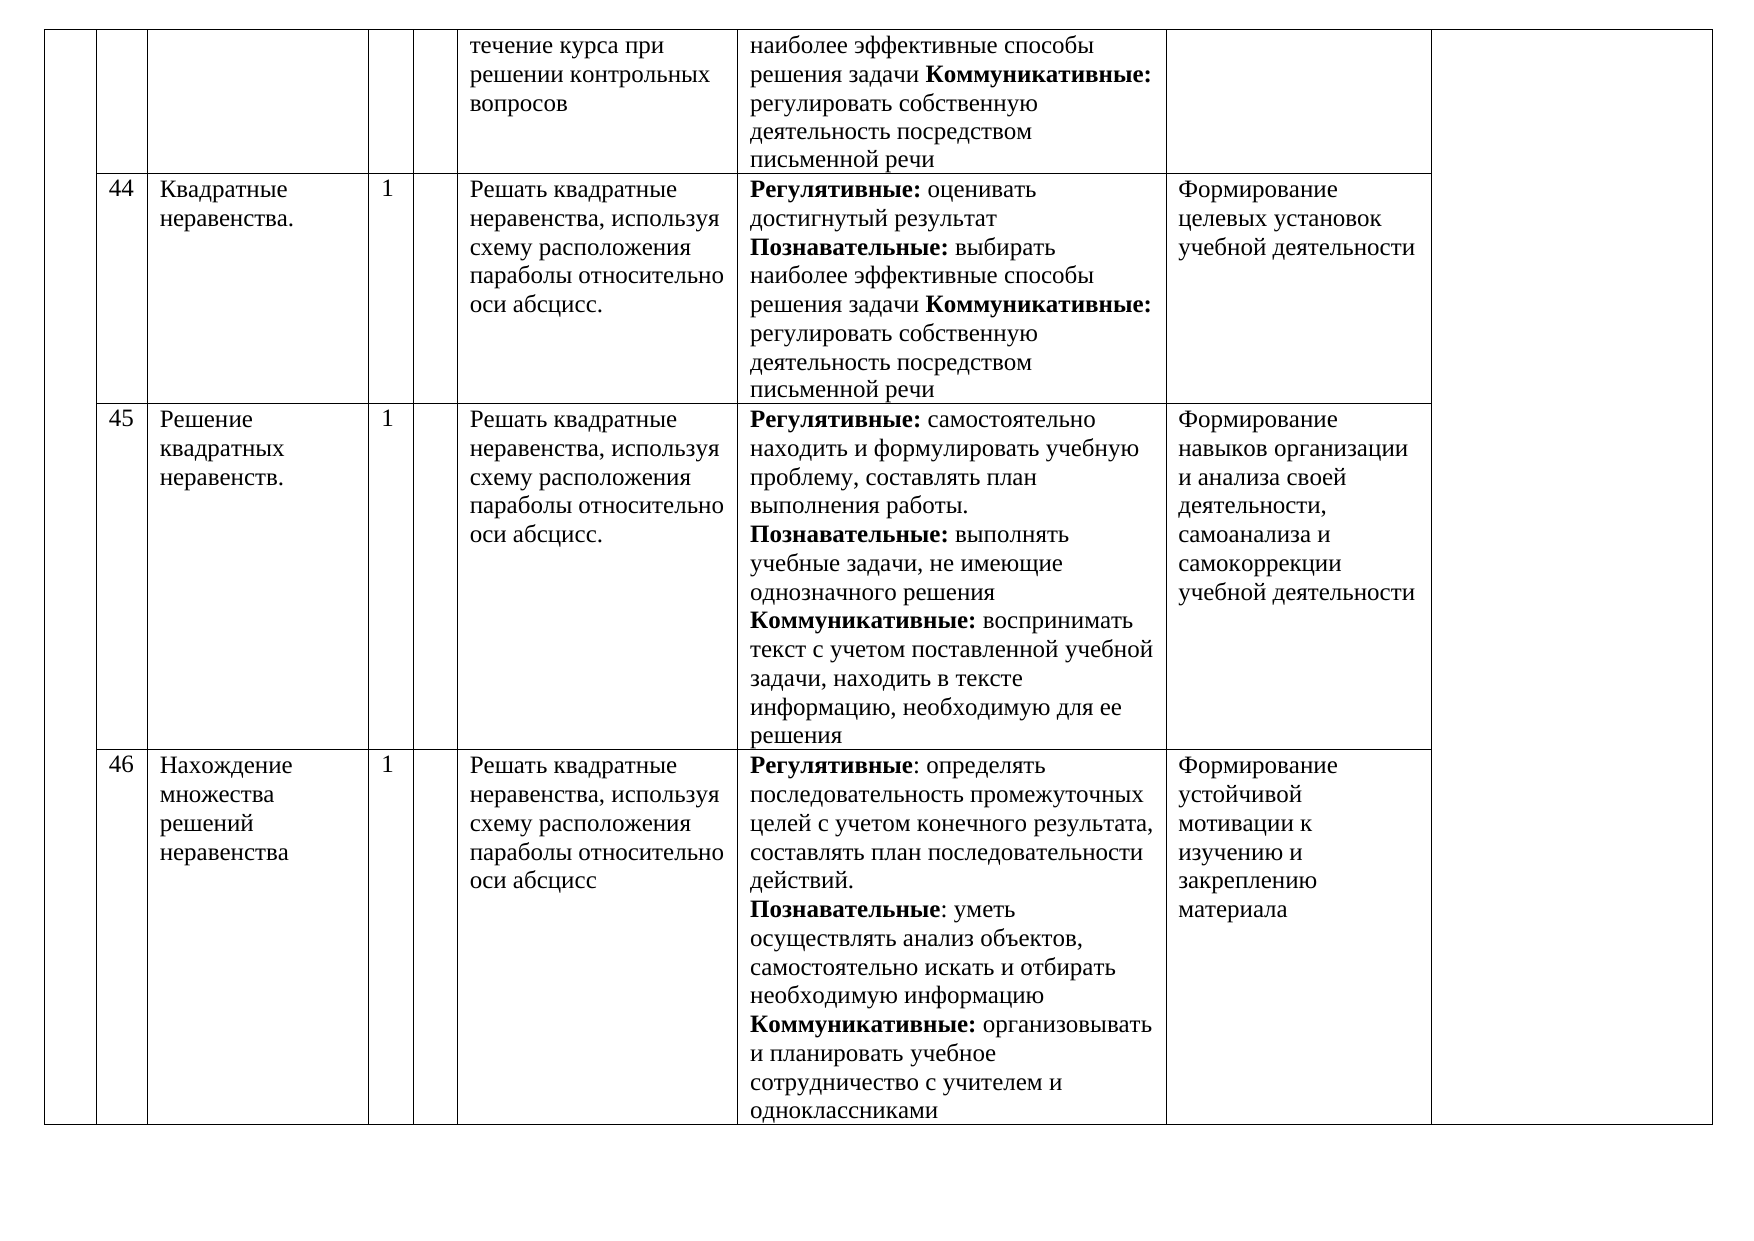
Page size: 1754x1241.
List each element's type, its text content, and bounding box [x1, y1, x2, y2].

table_cell [414, 404, 457, 749]
table_cell Решать квадратные неравенства, используя схему расположения параболы относительно оси абсцисс [458, 750, 737, 1124]
table_cell Формирование устойчивой мотивации к изучению и закреплению материала [1167, 750, 1431, 1124]
table_cell Формирование целевых установок учебной деятельности [1167, 174, 1431, 403]
table_cell Решать квадратные неравенства, используя схему расположения параболы относительно оси абсцисс. [458, 174, 737, 403]
table_header [414, 30, 457, 173]
table_cell 1 [369, 750, 413, 1124]
table_header [148, 30, 368, 173]
table_header [97, 30, 147, 173]
table_cell [414, 174, 457, 403]
table_cell 46 [97, 750, 147, 1124]
table_cell 1 [369, 174, 413, 403]
table_header [369, 30, 413, 173]
table_header [45, 30, 96, 1124]
table_cell Нахождение множества решений неравенства [148, 750, 368, 1124]
table_cell Квадратные неравенства. [148, 174, 368, 403]
table_cell Регулятивные: определять последовательность промежуточных целей с учетом конечного результата, составлять план последовательности действий. Познавательные: уметь осуществлять анализ объектов, самостоятельно искать и отбирать необходимую информацию Коммуникативные: организовывать и планировать учебное сотрудничество с учителем и одноклассниками [738, 750, 1166, 1124]
table_header [1167, 30, 1431, 173]
table_cell 1 [369, 404, 413, 749]
table_cell [414, 750, 457, 1124]
table_cell Регулятивные: самостоятельно находить и формулировать учебную проблему, составлять план выполнения работы. Познавательные: выполнять учебные задачи, не имеющие однозначного решения Коммуникативные: воспринимать текст с учетом поставленной учебной задачи, находить в тексте информацию, необходимую для ее решения [738, 404, 1166, 749]
table_header [1432, 30, 1712, 1124]
table_cell Решение квадратных неравенств. [148, 404, 368, 749]
table_header наиболее эффективные способы решения задачи Коммуникативные: регулировать собственную деятельность посредством письменной речи [738, 30, 1166, 173]
table_cell Решать квадратные неравенства, используя схему расположения параболы относительно оси абсцисс. [458, 404, 737, 749]
table_cell 45 [97, 404, 147, 749]
table_cell 44 [97, 174, 147, 403]
table_cell Формирование навыков организации и анализа своей деятельности, самоанализа и самокоррекции учебной деятельности [1167, 404, 1431, 749]
table_cell Регулятивные: оценивать достигнутый результат Познавательные: выбирать наиболее эффективные способы решения задачи Коммуникативные: регулировать собственную деятельность посредством письменной речи [738, 174, 1166, 403]
table_header течение курса при решении контрольных вопросов [458, 30, 737, 173]
